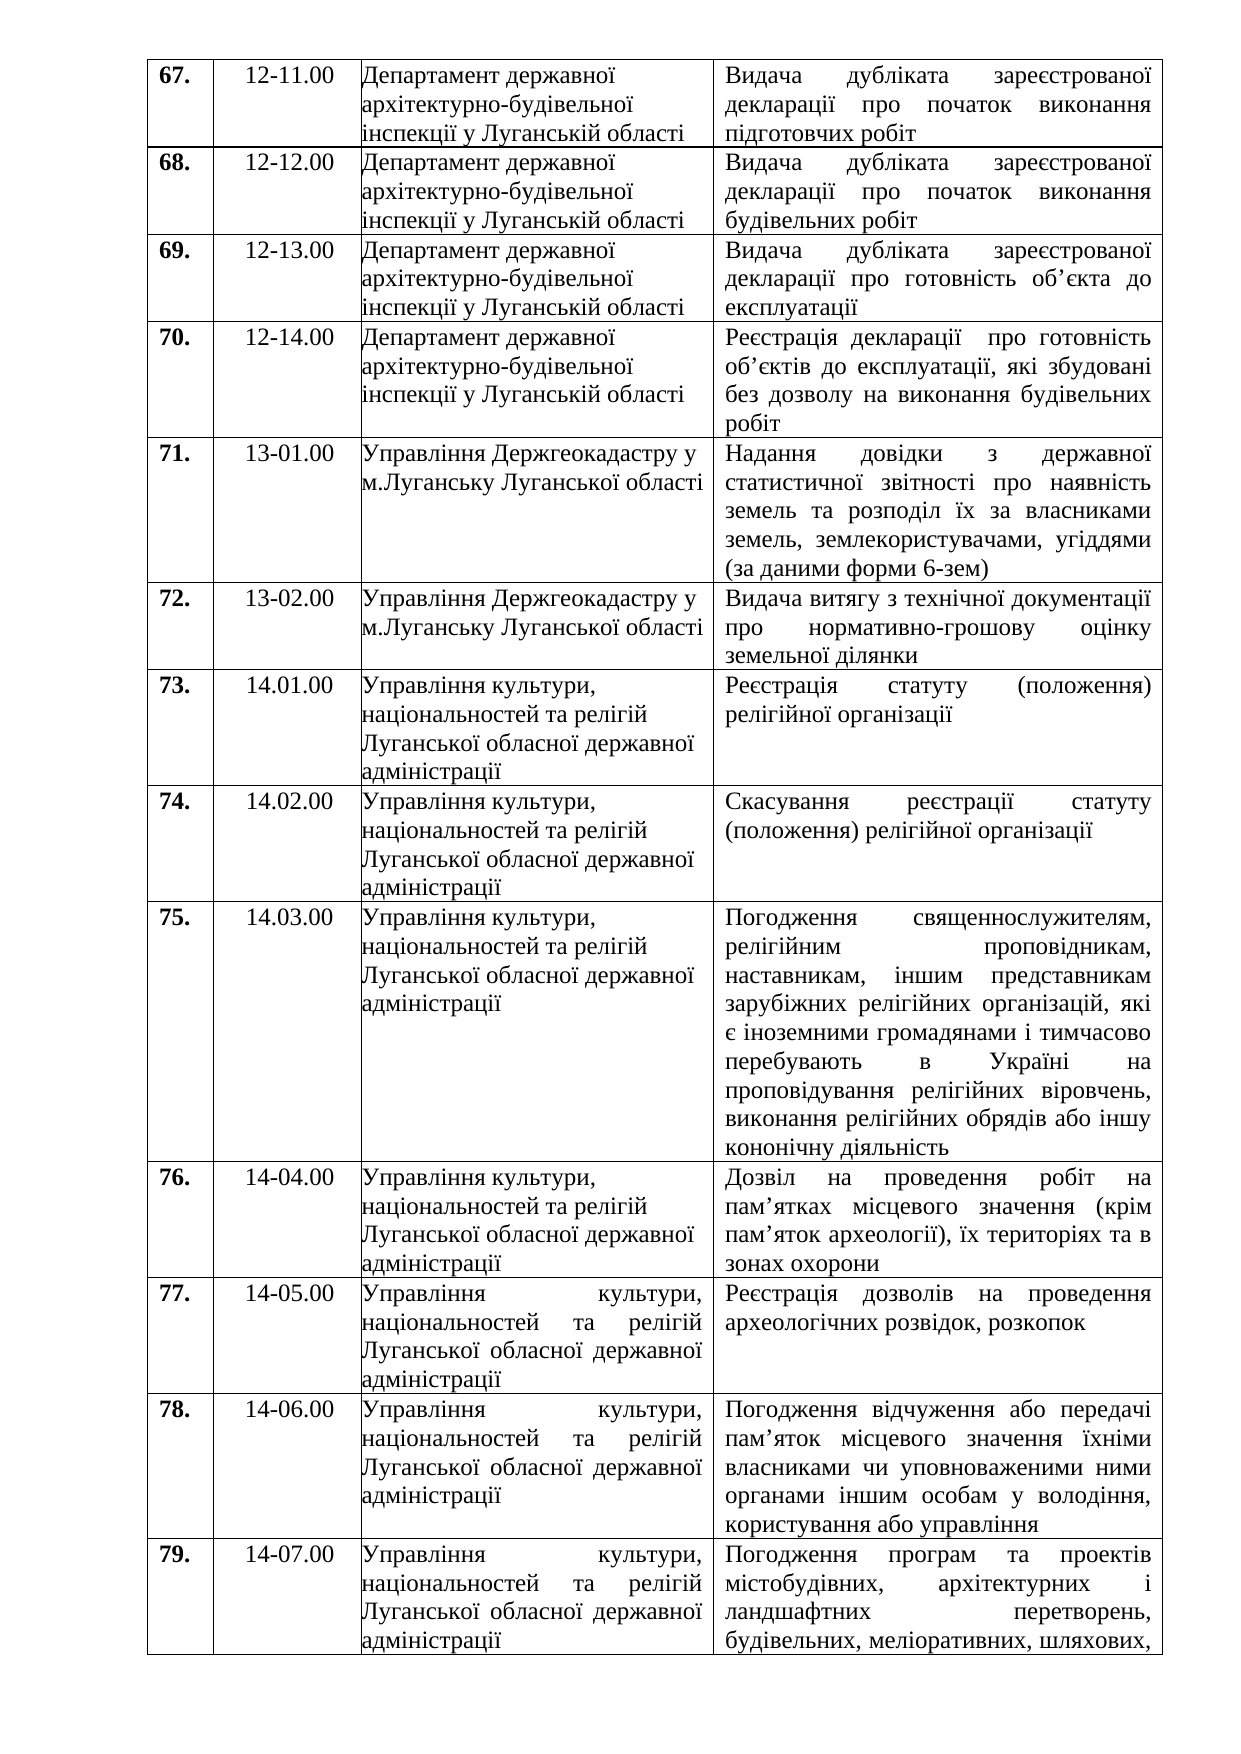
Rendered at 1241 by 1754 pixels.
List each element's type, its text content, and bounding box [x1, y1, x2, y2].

table_cell Управління культури, національностей та релігій Луганської обласної державної адміністрації [362, 1278, 713, 1393]
table_cell 12-13.00 [214, 235, 361, 321]
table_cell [714, 1539, 1162, 1654]
table_cell Погодження відчуження або передачі пам’яток місцевого значення їхніми власниками чи уповноваженими ними органами іншим особам у володіння, користування або управління [714, 1394, 1162, 1538]
table_cell 71. [148, 438, 213, 582]
table_cell Управління Держгеокадастру у м.Луганську Луганської області [362, 438, 713, 582]
table_cell 14.02.00 [214, 786, 361, 901]
table_cell Погодження священнослужителям, релігійним проповідникам, наставникам, іншим представникам зарубіжних релігійних організацій, які є іноземними громадянами і тимчасово перебувають в Україні на проповідування релігійних віровчень, виконання релігійних обрядів або іншу кононічну діяльність [714, 902, 1162, 1161]
table_cell Надання довідки з державної статистичної звітності про наявність земель та розподіл їх за власниками земель, землекористувачами, угіддями (за даними форми 6-зем) [714, 438, 1162, 582]
table_cell 77. [148, 1278, 213, 1393]
table_cell Видача дубліката зареєстрованої декларації про готовність об’єкта до експлуатації [714, 235, 1162, 321]
table_cell Департамент державної архітектурно-будівельної інспекції у Луганській області [362, 148, 713, 234]
table_cell Управління Держгеокадастру у м.Луганську Луганської області [362, 583, 713, 669]
table_cell Управління культури, національностей та релігій Луганської обласної державної адміністрації [362, 786, 713, 901]
table_cell 12-14.00 [214, 322, 361, 437]
table_cell 12-12.00 [214, 148, 361, 234]
table_cell Видача дубліката зареєстрованої декларації про початок виконання підготовчих робіт [714, 60, 1162, 146]
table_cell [362, 60, 713, 146]
table_cell Реєстрація статуту (положення) релігійної організації [714, 670, 1162, 785]
table_cell 13-01.00 [214, 438, 361, 582]
table_cell Департамент державної архітектурно-будівельної інспекції у Луганській області [362, 235, 713, 321]
table_cell Управління культури, національностей та релігій Луганської обласної державної адміністрації [362, 1394, 713, 1538]
table_cell Реєстрація декларації про готовність об’єктів до експлуатації, які збудовані без дозволу на виконання будівельних робіт [714, 322, 1162, 437]
table_cell 78. [148, 1394, 213, 1538]
table_cell 14-06.00 [214, 1394, 361, 1538]
table_cell Скасування реєстрації статуту (положення) релігійної організації [714, 786, 1162, 901]
table_cell 14.03.00 [214, 902, 361, 1161]
table_cell Реєстрація дозволів на проведення археологічних розвідок, розкопок [714, 1278, 1162, 1393]
table_cell Управління культури, національностей та релігій Луганської обласної державної адміністрації [362, 670, 713, 785]
table_cell 14-07.00 [214, 1539, 361, 1654]
table_cell 12-11.00 [214, 60, 361, 146]
table_cell 76. [148, 1162, 213, 1277]
table_cell 73. [148, 670, 213, 785]
table_cell Видача дубліката зареєстрованої декларації про початок виконання будівельних робіт [714, 148, 1162, 234]
table_cell 75. [148, 902, 213, 1161]
table_cell 14.01.00 [214, 670, 361, 785]
table_cell 14-04.00 [214, 1162, 361, 1277]
table_cell Управління культури, національностей та релігій Луганської обласної державної адміністрації [362, 902, 713, 1161]
table_cell 13-02.00 [214, 583, 361, 669]
table_cell 14-05.00 [214, 1278, 361, 1393]
table_cell 67. [148, 60, 213, 146]
table_cell Дозвіл на проведення робіт на пам’ятках місцевого значення (крім пам’яток археології), їх територіях та в зонах охорони [714, 1162, 1162, 1277]
table_cell 70. [148, 322, 213, 437]
table_cell 74. [148, 786, 213, 901]
table_cell 72. [148, 583, 213, 669]
table_cell 79. [148, 1539, 213, 1654]
table_cell 69. [148, 235, 213, 321]
table_cell 68. [148, 148, 213, 234]
table_cell Видача витягу з технічної документації про нормативно-грошову оцінку земельної ділянки [714, 583, 1162, 669]
table_cell Управління культури, національностей та релігій Луганської обласної державної адміністрації [362, 1162, 713, 1277]
table_cell Департамент державної архітектурно-будівельної інспекції у Луганській області [362, 322, 713, 437]
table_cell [362, 1539, 713, 1654]
